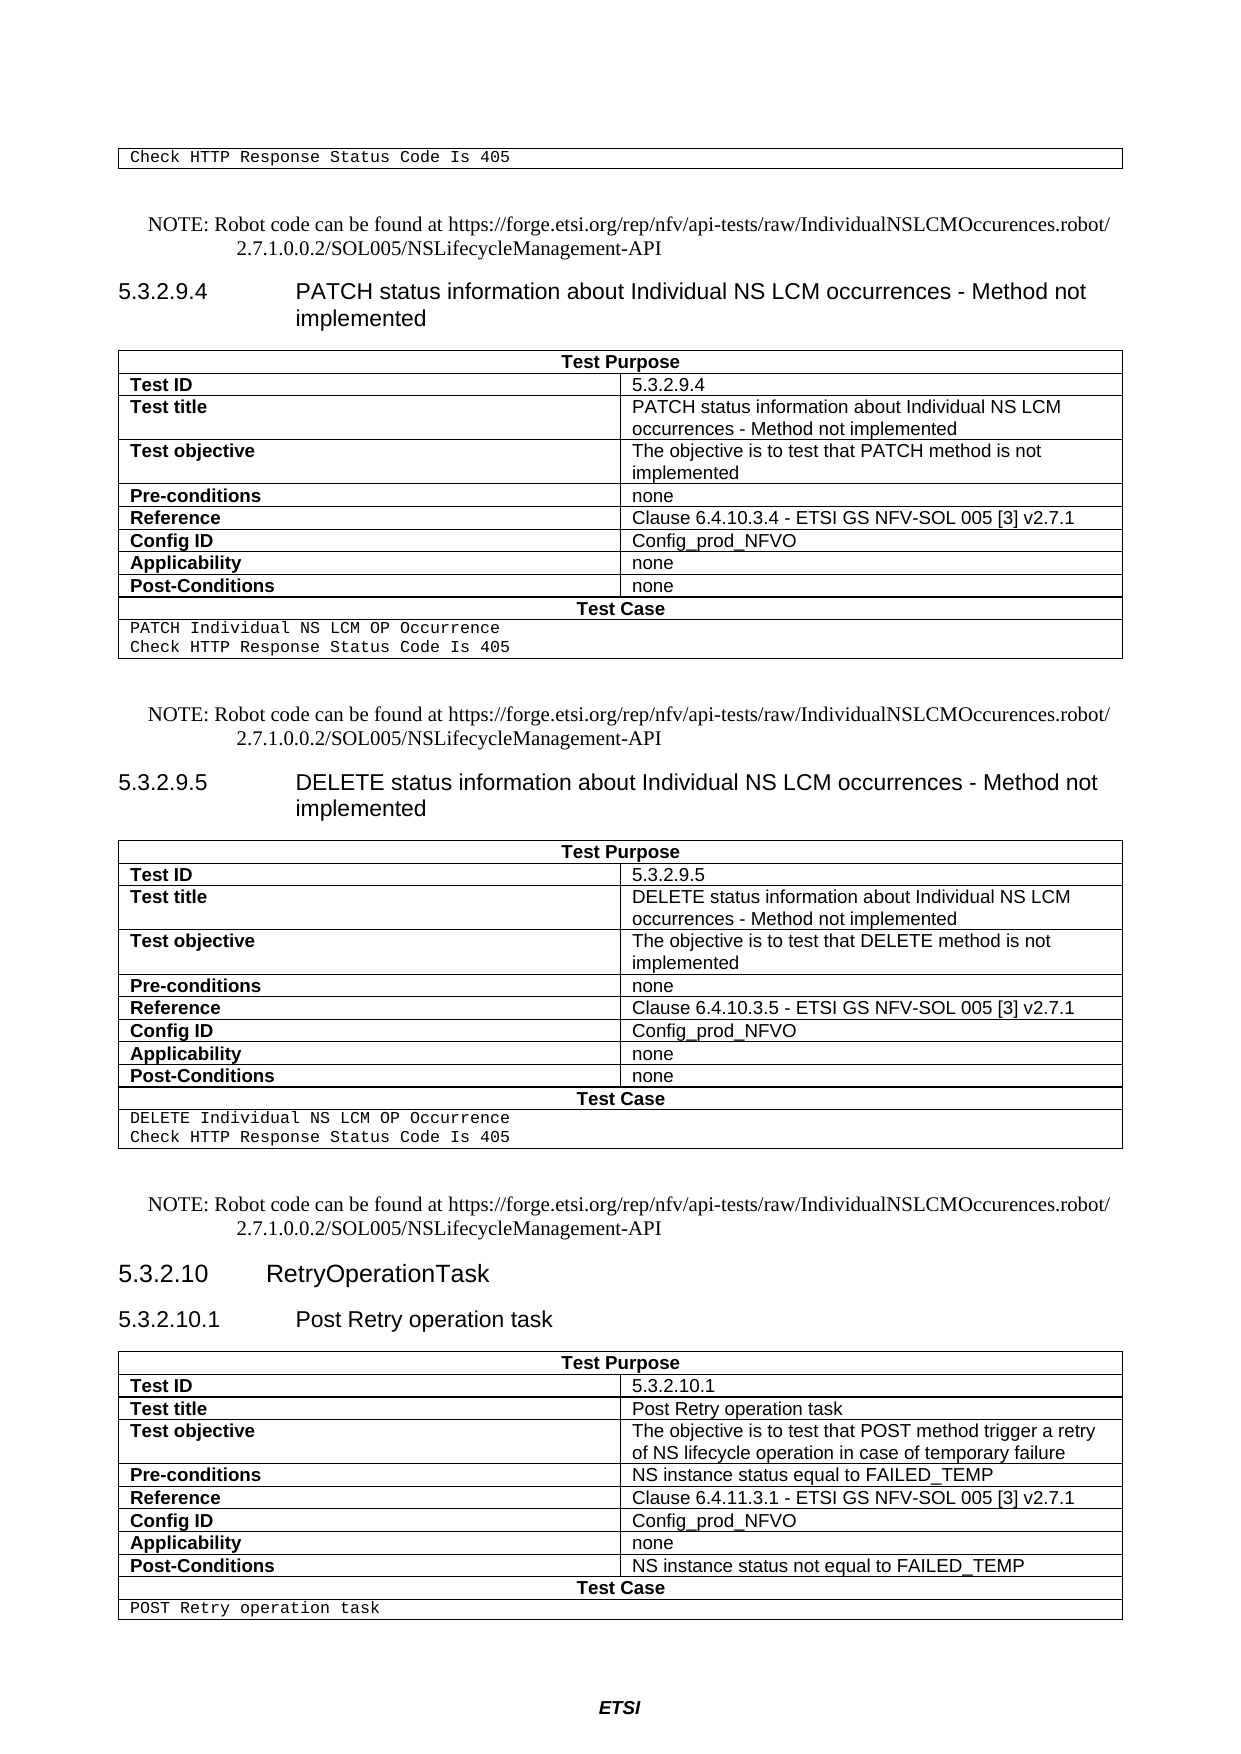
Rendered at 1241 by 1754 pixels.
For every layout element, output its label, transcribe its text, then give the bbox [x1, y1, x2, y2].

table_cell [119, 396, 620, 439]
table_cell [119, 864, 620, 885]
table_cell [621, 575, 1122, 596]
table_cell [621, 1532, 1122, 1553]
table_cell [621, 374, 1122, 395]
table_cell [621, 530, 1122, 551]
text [148, 211, 1122, 259]
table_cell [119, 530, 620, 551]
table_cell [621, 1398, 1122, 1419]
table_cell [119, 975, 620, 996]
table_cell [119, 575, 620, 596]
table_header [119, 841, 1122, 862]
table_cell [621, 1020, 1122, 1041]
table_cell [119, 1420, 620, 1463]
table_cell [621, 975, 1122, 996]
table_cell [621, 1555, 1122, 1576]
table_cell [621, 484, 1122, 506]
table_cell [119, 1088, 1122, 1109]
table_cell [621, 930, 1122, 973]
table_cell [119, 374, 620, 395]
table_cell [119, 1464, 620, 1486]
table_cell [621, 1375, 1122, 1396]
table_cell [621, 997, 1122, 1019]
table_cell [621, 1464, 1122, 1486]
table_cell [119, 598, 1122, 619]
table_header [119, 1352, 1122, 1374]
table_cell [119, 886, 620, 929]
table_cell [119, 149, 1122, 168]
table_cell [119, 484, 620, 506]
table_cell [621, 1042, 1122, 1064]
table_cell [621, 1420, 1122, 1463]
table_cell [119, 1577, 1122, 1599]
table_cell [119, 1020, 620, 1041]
subtitle 5.3.2.9.5 DELETE status information about Individual NS LCM occurrences - Method not implemented [118, 768, 1122, 821]
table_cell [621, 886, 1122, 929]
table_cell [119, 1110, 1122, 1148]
subtitle 5.3.2.10.1 Post Retry operation task [118, 1306, 1122, 1332]
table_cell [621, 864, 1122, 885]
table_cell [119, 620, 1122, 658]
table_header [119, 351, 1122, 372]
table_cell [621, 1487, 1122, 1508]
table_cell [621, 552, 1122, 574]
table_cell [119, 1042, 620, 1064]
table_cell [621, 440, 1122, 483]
subtitle 5.3.2.10 RetryOperationTask [118, 1258, 1122, 1287]
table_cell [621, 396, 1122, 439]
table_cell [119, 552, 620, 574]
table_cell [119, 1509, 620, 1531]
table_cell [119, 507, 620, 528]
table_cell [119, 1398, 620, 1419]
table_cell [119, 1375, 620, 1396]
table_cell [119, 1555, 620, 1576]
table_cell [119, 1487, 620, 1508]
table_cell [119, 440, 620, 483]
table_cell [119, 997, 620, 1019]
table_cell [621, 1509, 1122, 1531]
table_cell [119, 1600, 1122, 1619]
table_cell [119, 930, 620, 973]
subtitle 5.3.2.9.4 PATCH status information about Individual NS LCM occurrences - Method not implemented [118, 278, 1122, 331]
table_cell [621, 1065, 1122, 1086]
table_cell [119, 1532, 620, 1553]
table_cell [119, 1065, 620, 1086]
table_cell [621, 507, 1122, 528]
